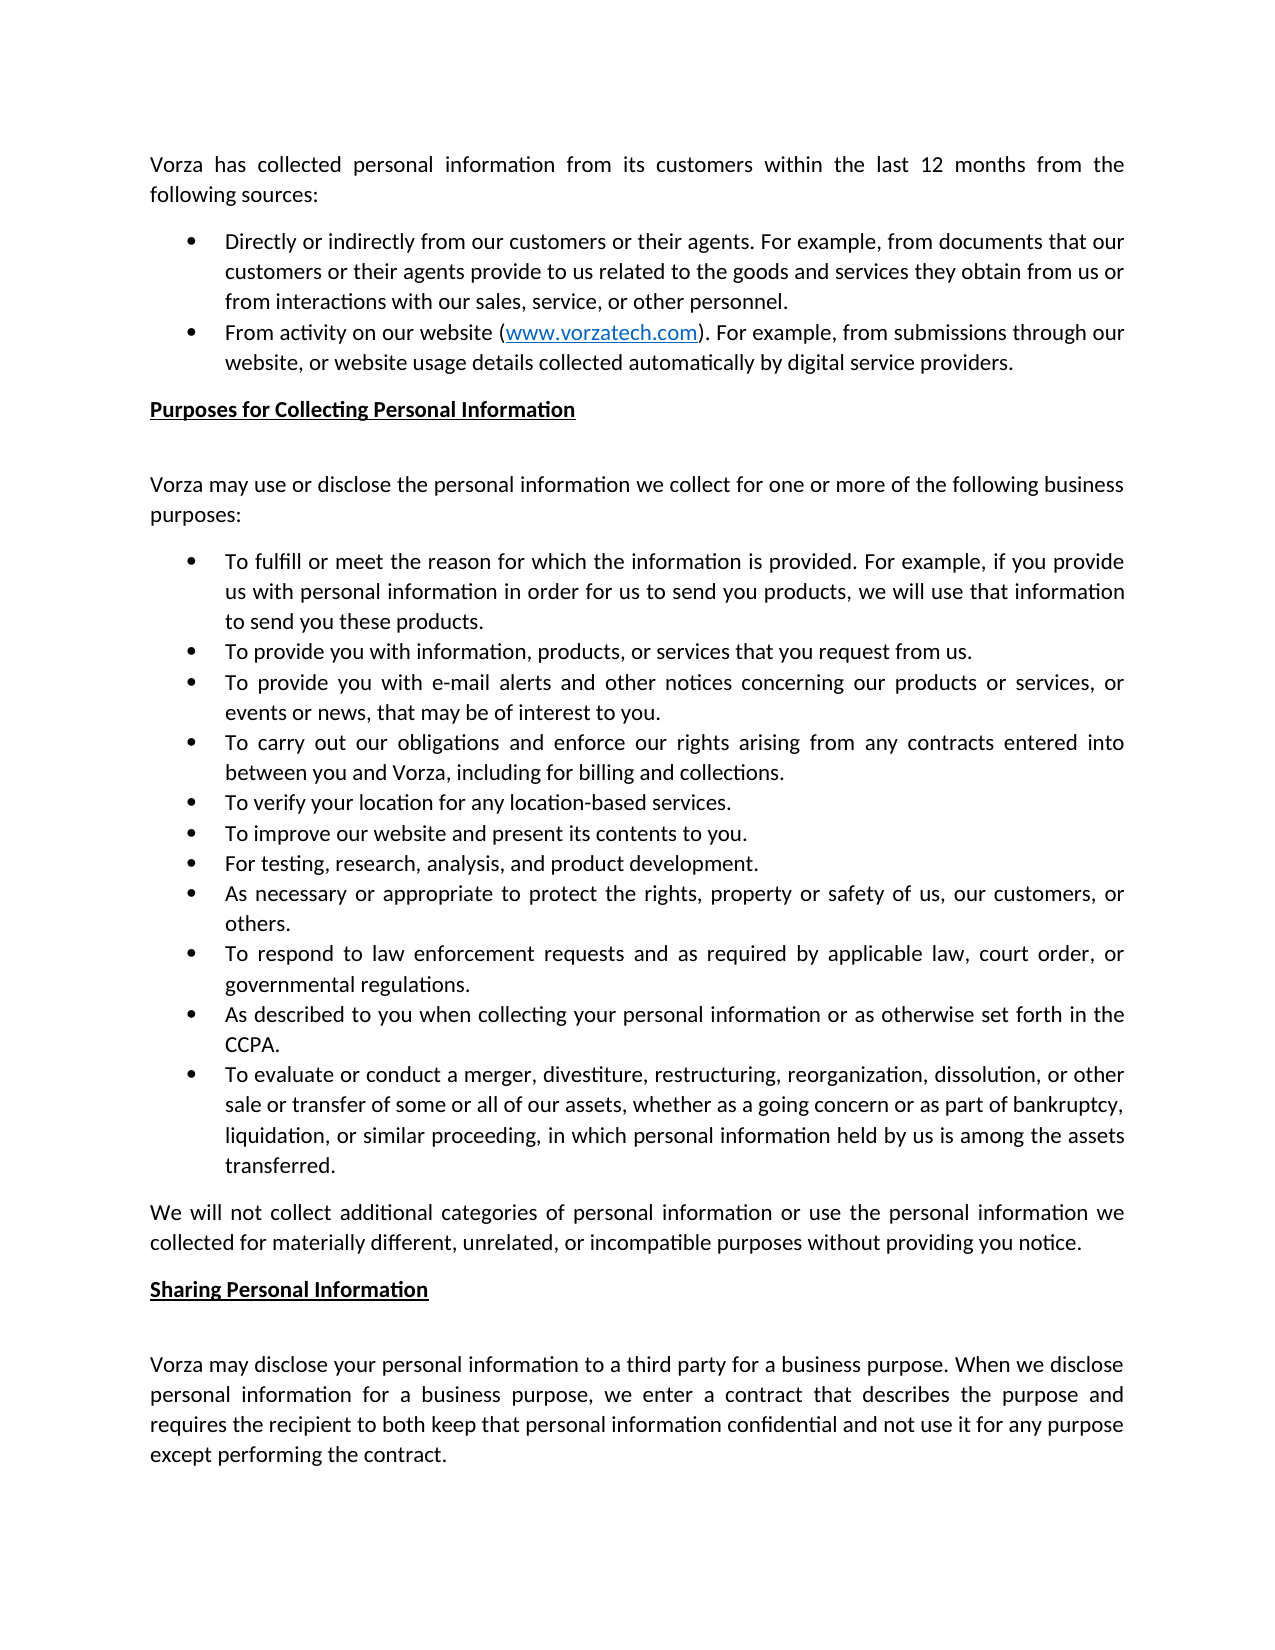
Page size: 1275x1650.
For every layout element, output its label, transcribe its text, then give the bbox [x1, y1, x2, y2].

text Vorza may use or disclose the personal information we collect for one or more of the following business purposes: [150, 470, 1125, 528]
text We will not collect additional categories of personal information or use the personal information we collected for materially different, unrelated, or incompatible purposes without providing you notice. [150, 1198, 1125, 1256]
list To respond to law enforcement requests and as required by applicable law, court order, or governmental regulations. [187, 939, 1125, 998]
list As described to you when collecting your personal information or as otherwise set forth in the CCPA. [187, 1000, 1125, 1058]
list Directly or indirectly from our customers or their agents. For example, from documents that our customers or their agents provide to us related to the goods and services they obtain from us or from interactions with our sales, service, or other personnel. [187, 227, 1125, 316]
text Sharing Personal Information [150, 1275, 1125, 1303]
list To provide you with information, products, or services that you request from us. [187, 637, 1125, 665]
list For testing, research, analysis, and product development. [187, 849, 1125, 877]
list To provide you with e-mail alerts and other notices concerning our products or services, or events or news, that may be of interest to you. [187, 668, 1125, 726]
list To verify your location for any location-based services. [187, 788, 1125, 816]
list To fulfill or meet the reason for which the information is provided. For example, if you provide us with personal information in order for us to send you products, we will use that information to send you these products. [187, 547, 1125, 635]
list To improve our website and present its contents to you. [187, 819, 1125, 847]
list As necessary or appropriate to protect the rights, property or safety of us, our customers, or others. [187, 879, 1125, 937]
text Vorza has collected personal information from its customers within the last 12 months from the following sources: [150, 150, 1125, 208]
text Purposes for Collecting Personal Information [150, 395, 1125, 423]
list To evaluate or conduct a merger, divestiture, restructuring, reorganization, dissolution, or other sale or transfer of some or all of our assets, whether as a going concern or as part of bankruptcy, liquidation, or similar proceeding, in which personal information held by us is among the assets transferred. [187, 1060, 1125, 1179]
list To carry out our obligations and enforce our rights arising from any contracts entered into between you and Vorza, including for billing and collections. [187, 728, 1125, 786]
list From activity on our website (www.vorzatech.com). For example, from submissions through our website, or website usage details collected automatically by digital service providers. [187, 318, 1125, 376]
text Vorza may disclose your personal information to a third party for a business purpose. When we disclose personal information for a business purpose, we enter a contract that describes the purpose and requires the recipient to both keep that personal information confidential and not use it for any purpose except performing the contract. [150, 1350, 1125, 1468]
